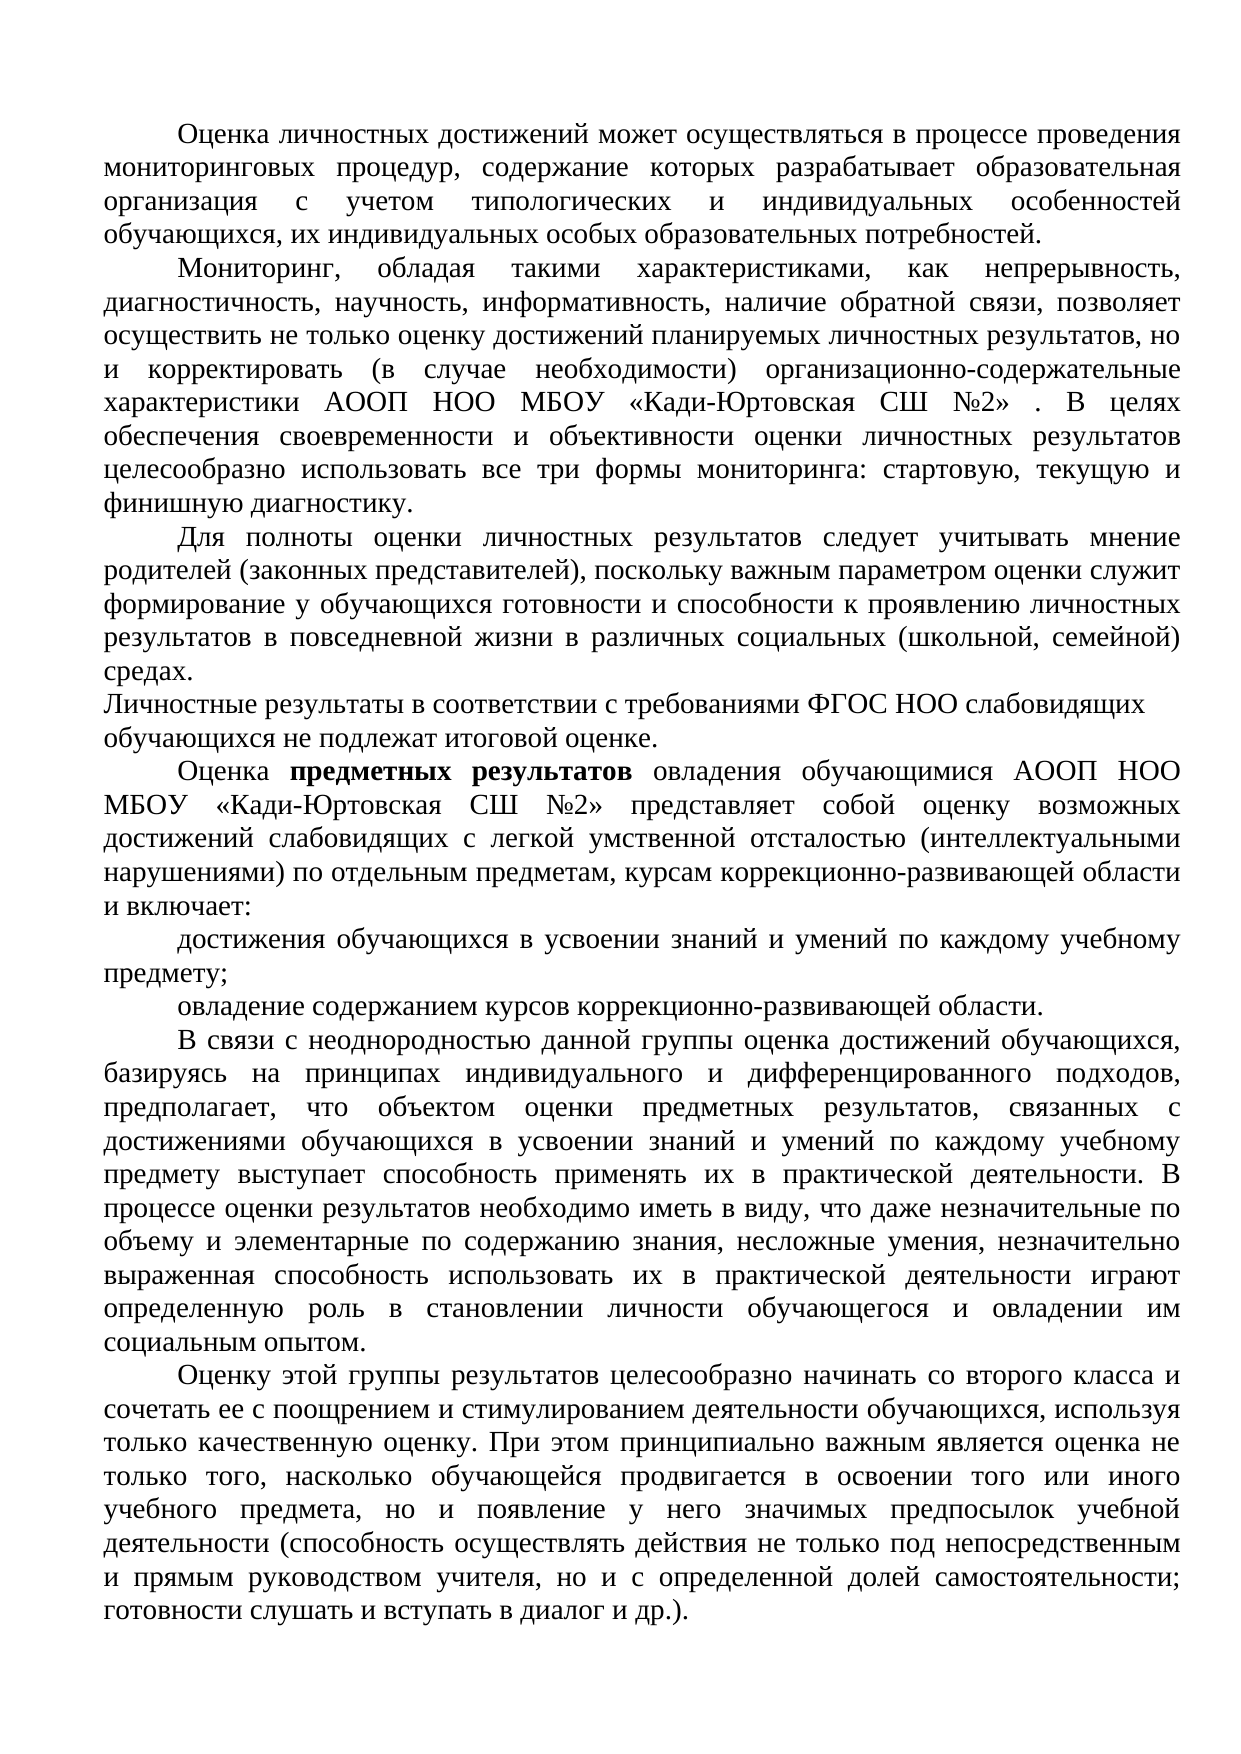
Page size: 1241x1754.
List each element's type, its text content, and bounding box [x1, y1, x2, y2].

text Для полноты оценки личностных результатов следует учитывать мнение родителей (законных представителей), поскольку важным параметром оценки служит формирование у обучающихся готовности и способности к проявлению личностных результатов в повседневной жизни в различных социальных (школьной, семейной) средах. [103, 519, 1181, 686]
text достижения обучающихся в усвоении знаний и умений по каждому учебному предмету; [103, 921, 1182, 988]
text Личностные результаты в соответствии с требованиями ФГОС НОО слабовидящих обучающихся не подлежат итоговой оценке. [103, 686, 1209, 753]
text Оценку этой группы результатов целесообразно начинать со второго класса и сочетать ее с поощрением и стимулированием деятельности обучающихся, используя только качественную оценку. При этом принципиально важным является оценка не только того, насколько обучающейся продвигается в освоении того или иного учебного предмета, но и появление у него значимых предпосылок учебной деятельности (способность осуществлять действия не только под непосредственным и прямым руководством учителя, но и с определенной долей самостоятельности; готовности слушать и вступать в диалог и др.). [103, 1357, 1181, 1626]
text Оценка предметных результатов овладения обучающимися АООП НОО МБОУ «Кади-Юртовская СШ №2» представляет собой оценку возможных достижений слабовидящих с легкой умственной отсталостью (интеллектуальными нарушениями) по отдельным предметам, курсам коррекционно-развивающей области и включает: [103, 753, 1181, 921]
text В связи с неоднородностью данной группы оценка достижений обучающихся, базируясь на принципах индивидуального и дифференцированного подходов, предполагает, что объектом оценки предметных результатов, связанных с достижениями обучающихся в усвоении знаний и умений по каждому учебному предмету выступает способность применять их в практической деятельности. В процессе оценки результатов необходимо иметь в виду, что даже незначительные по объему и элементарные по содержанию знания, несложные умения, незначительно выраженная способность использовать их в практической деятельности играют определенную роль в становлении личности обучающегося и овладении им социальным опытом. [103, 1022, 1181, 1357]
text Мониторинг, обладая такими характеристиками, как непрерывность, диагностичность, научность, информативность, наличие обратной связи, позволяет осуществить не только оценку достижений планируемых личностных результатов, но и корректировать (в случае необходимости) организационно-содержательные характеристики АООП НОО МБОУ «Кади-Юртовская СШ №2» . В целях обеспечения своевременности и объективности оценки личностных результатов целесообразно использовать все три формы мониторинга: стартовую, текущую и финишную диагностику. [103, 250, 1182, 519]
text Оценка личностных достижений может осуществляться в процессе проведения мониторинговых процедур, содержание которых разрабатывает образовательная организация с учетом типологических и индивидуальных особенностей обучающихся, их индивидуальных особых образовательных потребностей. [103, 116, 1182, 250]
text овладение содержанием курсов коррекционно-развивающей области. [177, 988, 1209, 1022]
